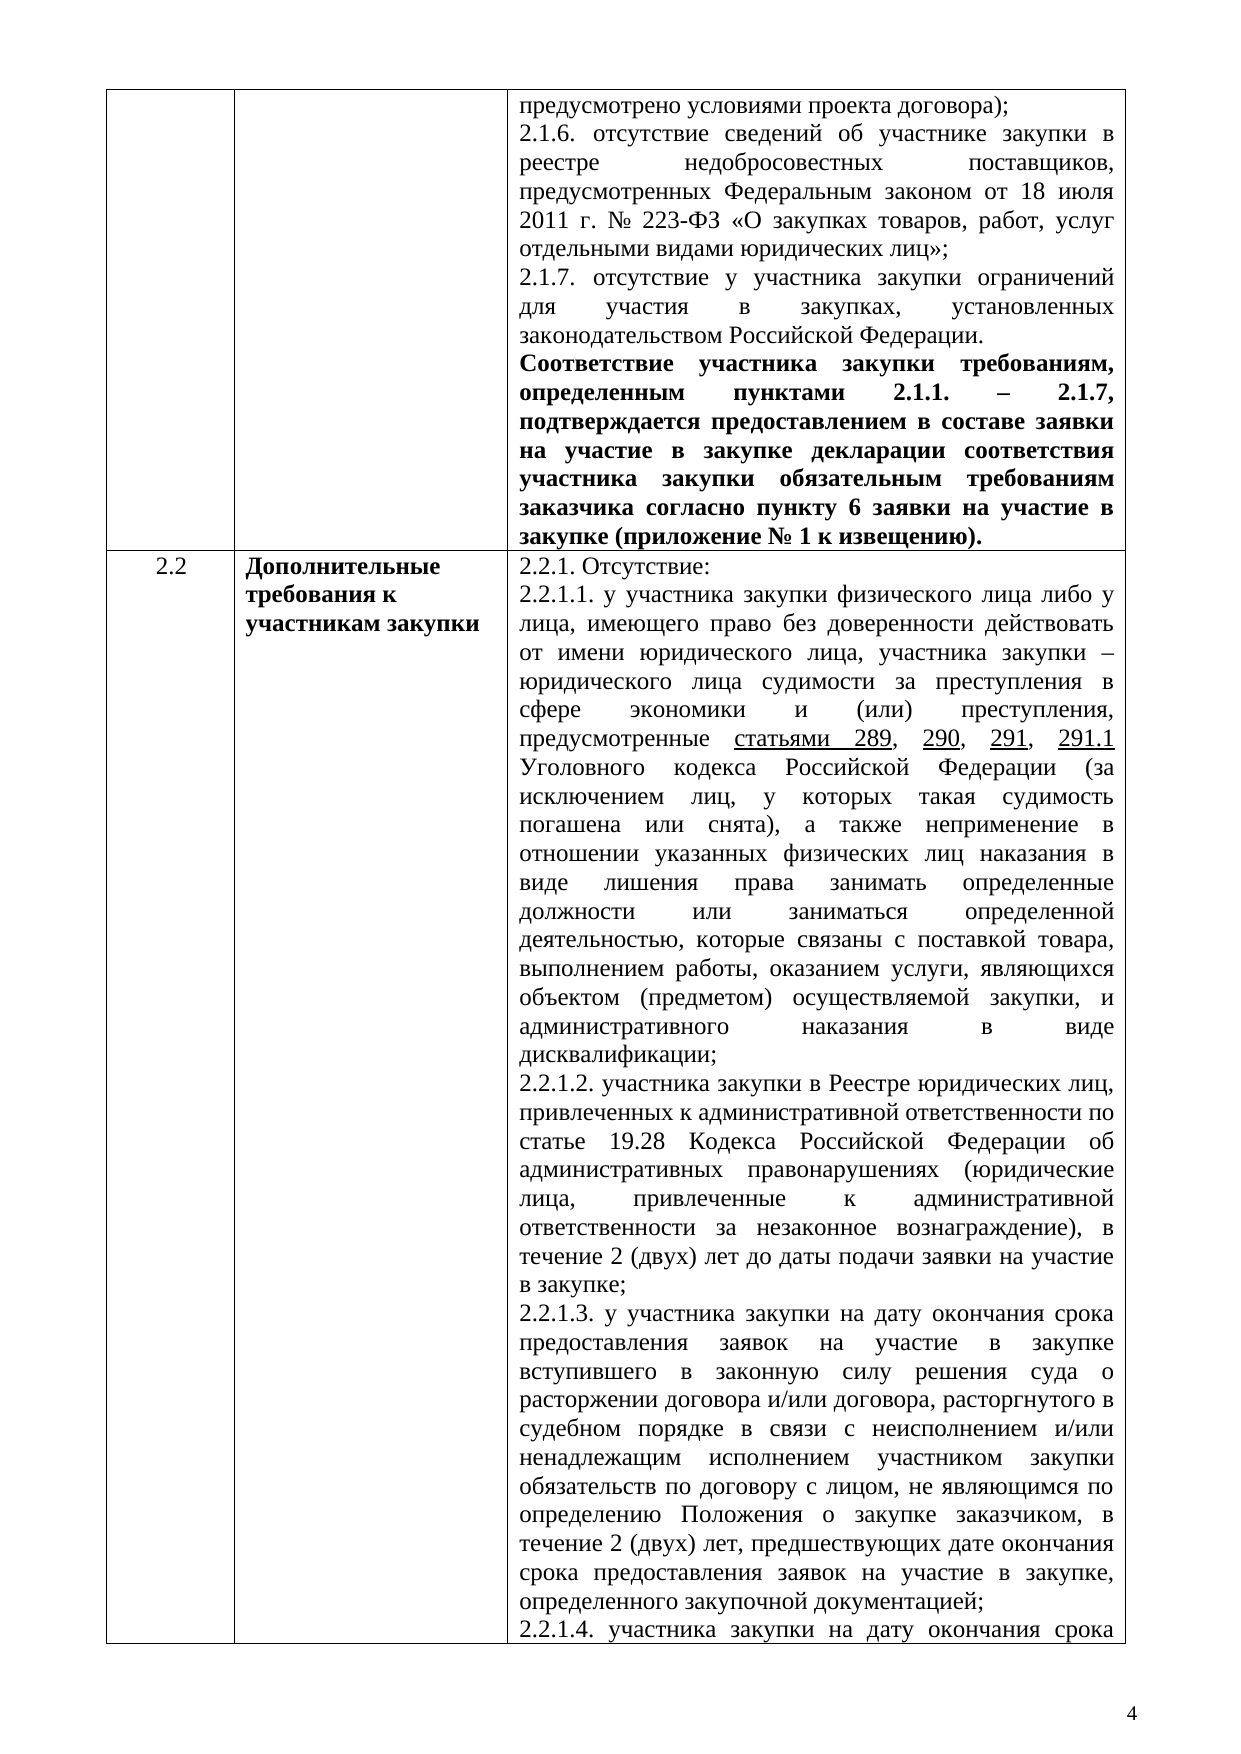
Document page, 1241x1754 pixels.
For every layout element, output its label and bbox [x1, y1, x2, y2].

table_cell [508, 90, 1125, 550]
table_cell [508, 551, 1125, 1643]
table_cell [107, 90, 234, 550]
table_cell [107, 551, 234, 1643]
table_cell [235, 551, 507, 1643]
table_cell [235, 90, 507, 550]
